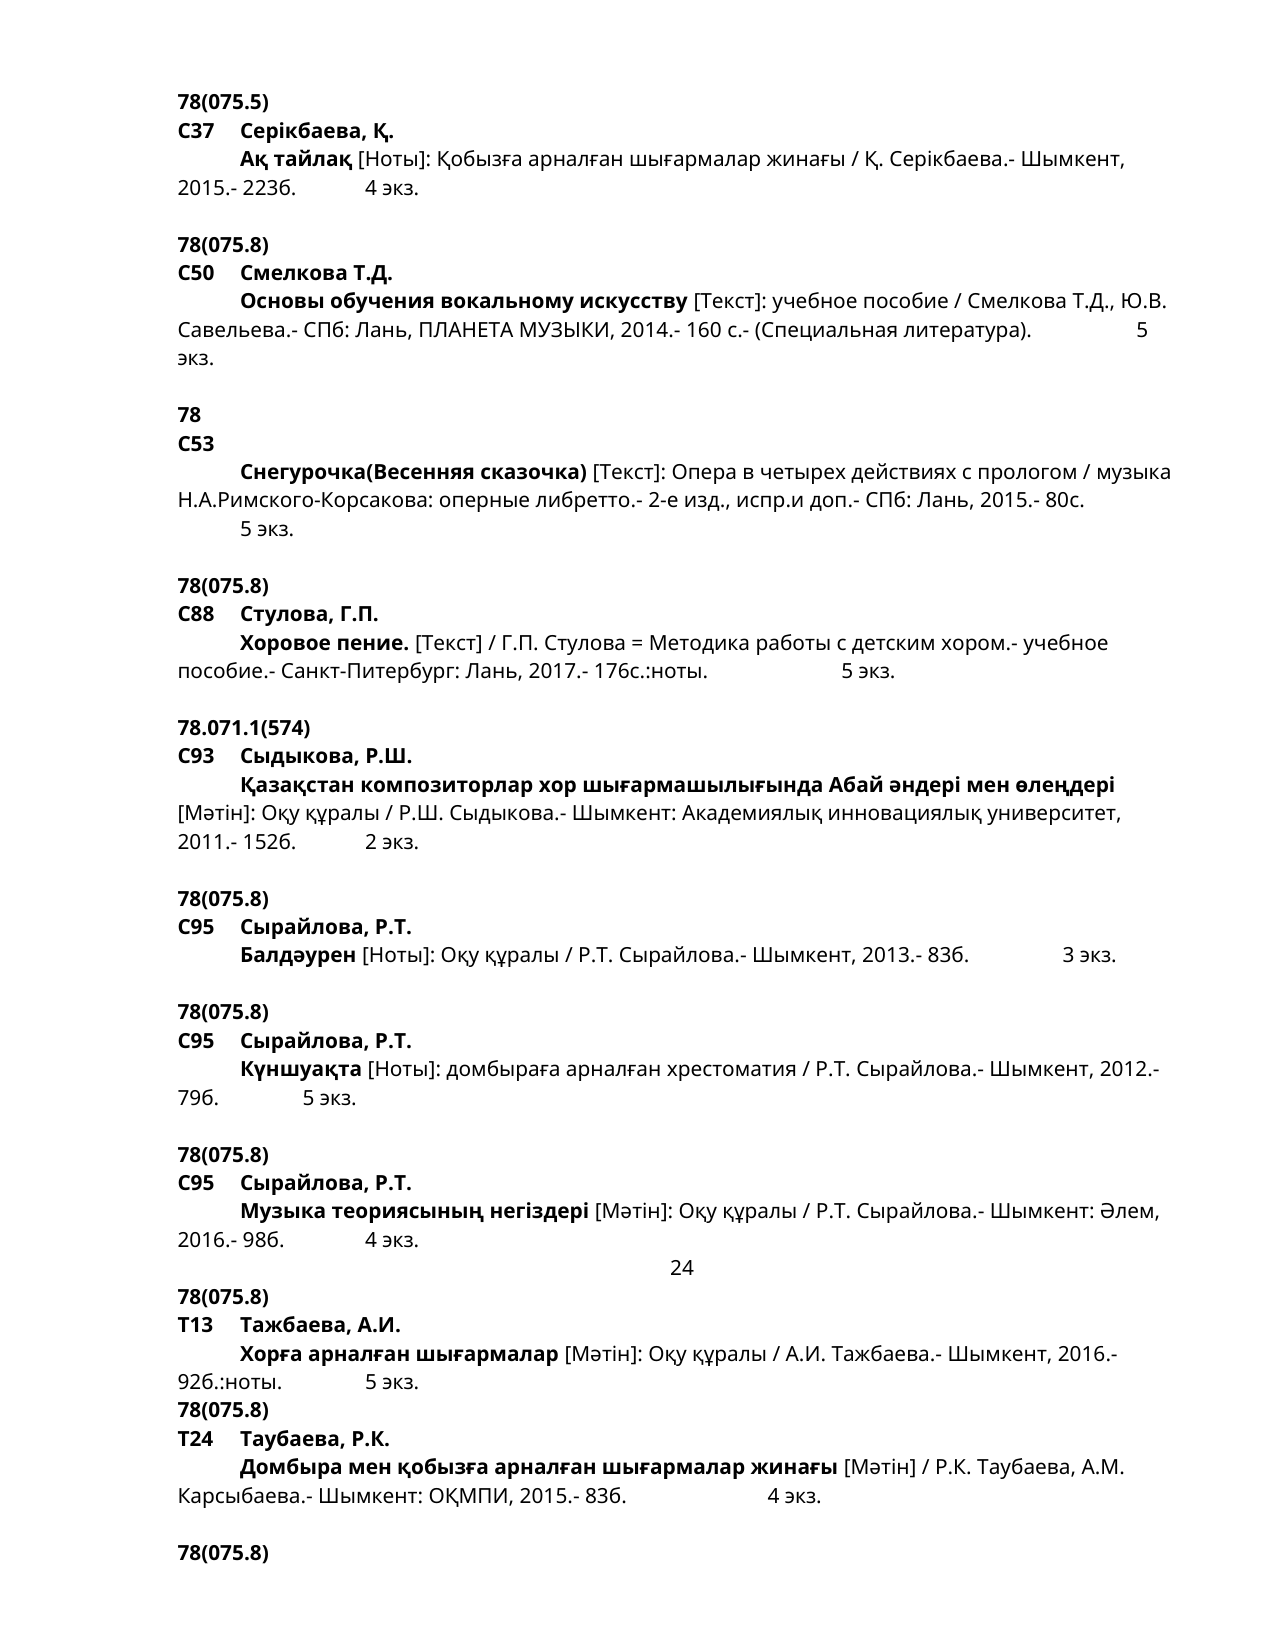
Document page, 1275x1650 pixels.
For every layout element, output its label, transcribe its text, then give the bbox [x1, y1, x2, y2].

text Снегурочка(Весенняя сказочка) [Текст]: Опера в четырех действиях с прологом / музыка Н.А.Римского-Корсакова: оперные либретто.- 2-е изд., испр.и доп.- СПб: Лань, 2015.- 80с. 5 экз. [177, 457, 1186, 542]
text Т13 Тажбаева, А.И. [177, 1310, 1186, 1339]
text Т24 Таубаева, Р.К. [177, 1424, 1186, 1452]
text 78(075.8) [177, 230, 1186, 258]
text Балдәурен [Ноты]: Оқу құралы / Р.Т. Сырайлова.- Шымкент, 2013.- 83б. 3 экз. [177, 941, 1186, 969]
text 78(075.8) [177, 571, 1186, 599]
text С95 Сырайлова, Р.Т. [177, 1026, 1186, 1054]
text Музыка теориясының негіздері [Мәтін]: Оқу құралы / Р.Т. Сырайлова.- Шымкент: Әлем, 2016.- 98б. 4 экз. [177, 1197, 1186, 1253]
text Домбыра мен қобызға арналған шығармалар жинағы [Мәтін] / Р.К. Таубаева, А.М. Карсыбаева.- Шымкент: ОҚМПИ, 2015.- 83б. 4 экз. [177, 1452, 1186, 1509]
text Хорға арналған шығармалар [Мәтін]: Оқу құралы / А.И. Тажбаева.- Шымкент, 2016.- 92б.:ноты. 5 экз. [177, 1339, 1186, 1396]
text С50 Смелкова Т.Д. [177, 258, 1186, 287]
text Ақ тайлақ [Ноты]: Қобызға арналған шығармалар жинағы / Қ. Серікбаева.- Шымкент, 2015.- 223б. 4 экз. [177, 144, 1186, 201]
text 78(075.8) [177, 884, 1186, 912]
text 24 [177, 1253, 1186, 1282]
text С37 Серікбаева, Қ. [177, 116, 1186, 144]
text Основы обучения вокальному искусству [Текст]: учебное пособие / Смелкова Т.Д., Ю.В. Савельева.- СПб: Лань, ПЛАНЕТА МУЗЫКИ, 2014.- 160 с.- (Специальная литература). 5 экз. [177, 287, 1186, 372]
text С88 Стулова, Г.П. [177, 599, 1186, 628]
text 78(075.8) [177, 1140, 1186, 1168]
text С53 [177, 429, 1186, 457]
text 78 [177, 400, 1186, 429]
text С93 Сыдыкова, Р.Ш. [177, 742, 1186, 770]
text 78(075.5) [177, 87, 1186, 116]
text Күншуақта [Ноты]: домбыраға арналған хрестоматия / Р.Т. Сырайлова.- Шымкент, 2012.- 79б. 5 экз. [177, 1054, 1186, 1111]
text С95 Сырайлова, Р.Т. [177, 912, 1186, 941]
text Қазақстан композиторлар хор шығармашылығында Абай әндері мен өлеңдері [Мәтін]: Оқу құралы / Р.Ш. Сыдыкова.- Шымкент: Академиялық инновациялық университет, 2011.- 152б. 2 экз. [177, 770, 1186, 855]
text Хоровое пение. [Текст] / Г.П. Стулова = Методика работы с детским хором.- учебное пособие.- Санкт-Питербург: Лань, 2017.- 176с.:ноты. 5 экз. [177, 628, 1186, 685]
text 78(075.8) [177, 1396, 1186, 1424]
text 78(075.8) [177, 1282, 1186, 1310]
text 78.071.1(574) [177, 713, 1186, 742]
text 78(075.8) [177, 1538, 1186, 1566]
text С95 Сырайлова, Р.Т. [177, 1168, 1186, 1197]
text 78(075.8) [177, 997, 1186, 1026]
